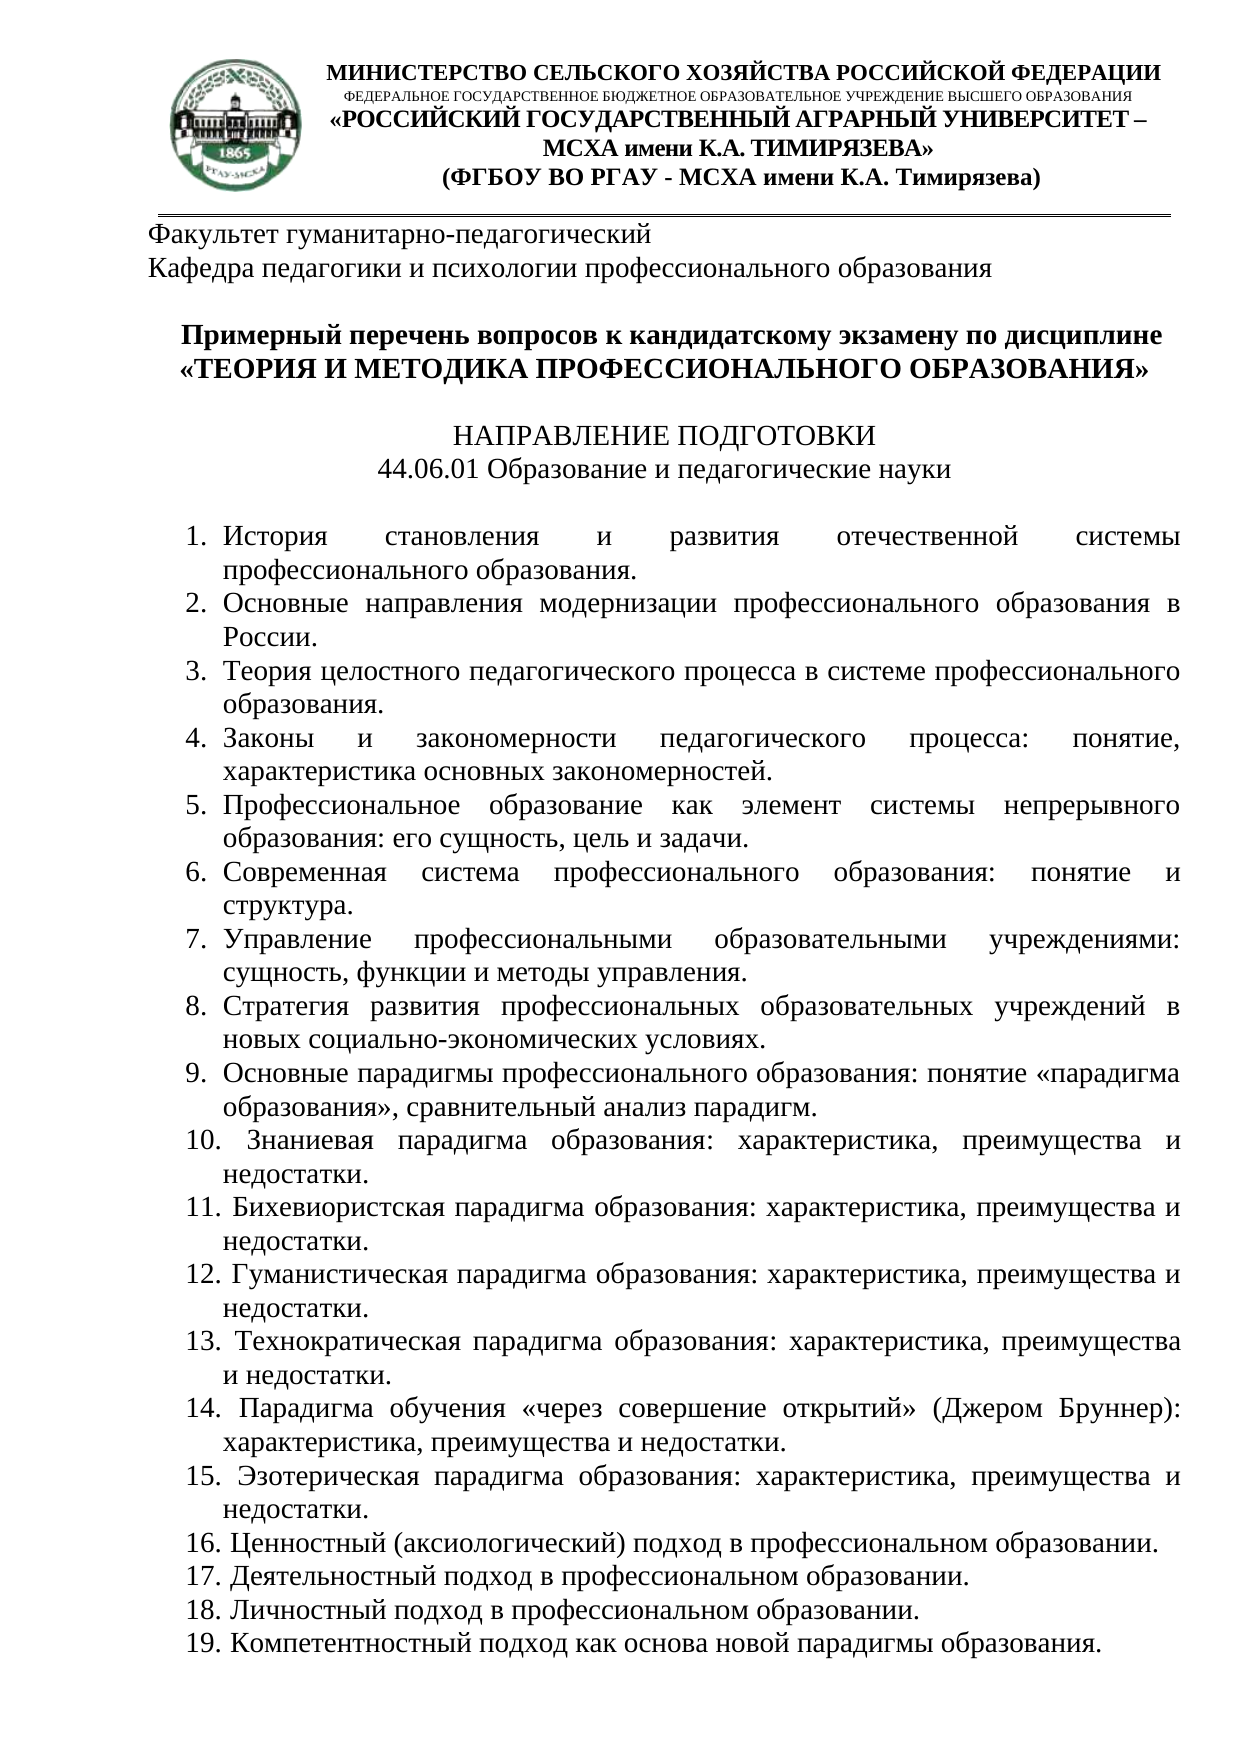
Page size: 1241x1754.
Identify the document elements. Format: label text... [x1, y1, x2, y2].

list Личностный подход в профессиональном образовании. [185, 1592, 1181, 1625]
list Компетентностный подход как основа новой парадигмы образования. [185, 1625, 1181, 1659]
list Основные направления модернизации профессионального образования в России. [185, 586, 1181, 653]
picture [169, 59, 302, 192]
list Основные парадигмы профессионального образования: понятие «парадигма образования», сравнительный анализ парадигм. [185, 1055, 1181, 1122]
subtitle Примерный перечень вопросов к кандидатскому экзамену по дисциплине [148, 317, 1181, 351]
subtitle «ТЕОРИЯ И МЕТОДИКА ПРОФЕССИОНАЛЬНОГО ОБРАЗОВАНИЯ» [148, 351, 1181, 384]
list Стратегия развития профессиональных образовательных учреждений в новых социально-экономических условиях. [185, 988, 1181, 1055]
subtitle Факультет гуманитарно-педагогический [148, 217, 1181, 250]
table_header МИНИСТЕРСТВО СЕЛЬСКОГО ХОЗЯЙСТВА РОССИЙСКОЙ ФЕДЕРАЦИИ Федеральное государственное Бюджетное образовательное учреждение высшего образования «российский государственный аграрный университет – МСха имени К.А. Тимирязева» (ФГБОУ ВО ргау - МСХА имени К.А. Тимирязева) [305, 59, 1171, 213]
list Управление профессиональными образовательными учреждениями: сущность, функции и методы управления. [185, 921, 1181, 988]
list Ценностный (аксиологический) подход в профессиональном образовании. [185, 1525, 1181, 1558]
list Законы и закономерности педагогического процесса: понятие, характеристика основных закономерностей. [185, 720, 1181, 787]
list Технократическая парадигма образования: характеристика, преимущества и недостатки. [185, 1323, 1181, 1391]
list Гуманистическая парадигма образования: характеристика, преимущества и недостатки. [185, 1256, 1181, 1323]
text Кафедра педагогики и психологии профессионального образования [148, 250, 1181, 284]
list Теория целостного педагогического процесса в системе профессионального образования. [185, 653, 1181, 720]
list Бихевиористская парадигма образования: характеристика, преимущества и недостатки. [185, 1189, 1181, 1256]
text 44.06.01 Образование и педагогические науки [148, 451, 1181, 485]
list Деятельностный подход в профессиональном образовании. [185, 1558, 1181, 1592]
list Знаниевая парадигма образования: характеристика, преимущества и недостатки. [185, 1122, 1181, 1189]
list Профессиональное образование как элемент системы непрерывного образования: его сущность, цель и задачи. [185, 787, 1181, 854]
list Современная система профессионального образования: понятие и структура. [185, 854, 1181, 921]
table_header [158, 59, 305, 213]
list История становления и развития отечественной системы профессионального образования. [185, 518, 1181, 586]
list Парадигма обучения «через совершение открытий» (Джером Бруннер): характеристика, преимущества и недостатки. [185, 1391, 1181, 1458]
text НАПРАВЛЕНИЕ ПОДГОТОВКИ [148, 418, 1181, 451]
list Эзотерическая парадигма образования: характеристика, преимущества и недостатки. [185, 1458, 1181, 1525]
